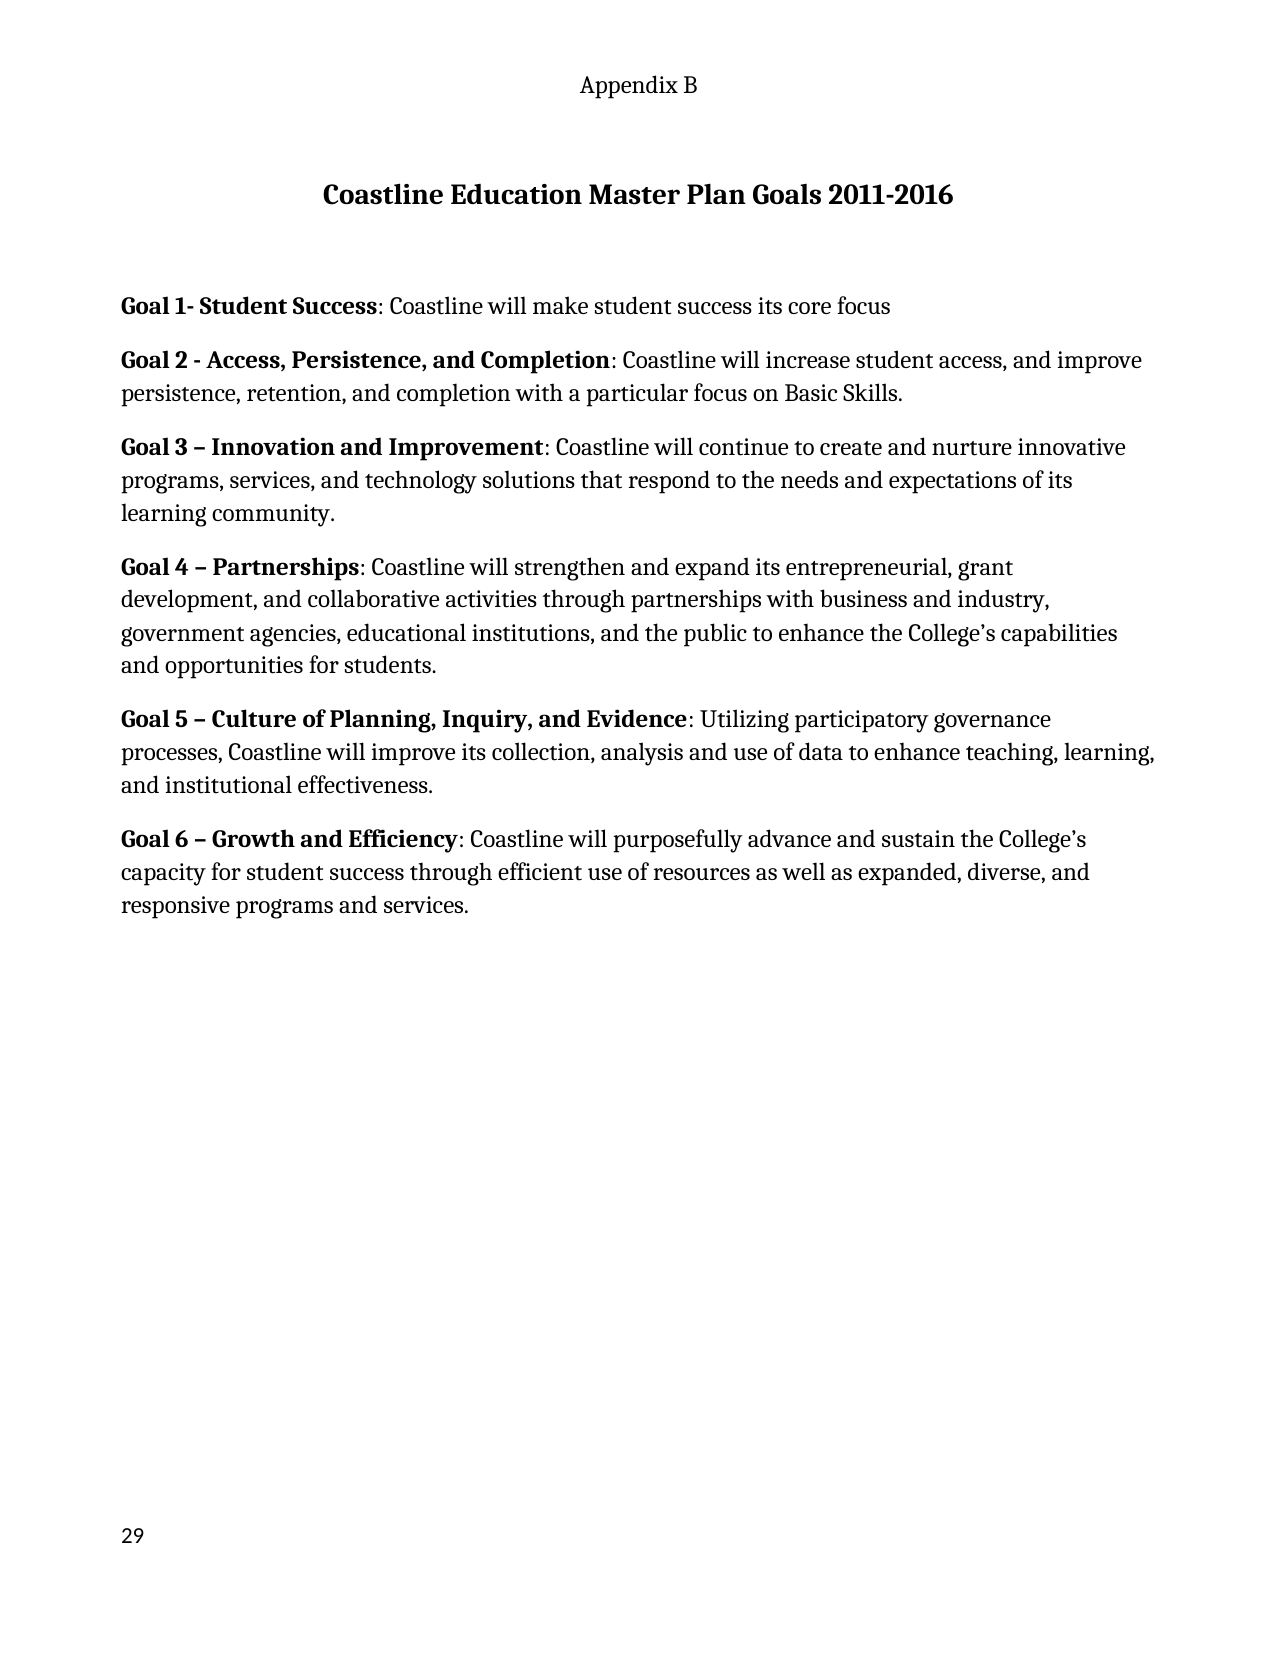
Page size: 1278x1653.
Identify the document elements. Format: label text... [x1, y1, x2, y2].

text Goal 3 – Innovation and Improvement: Coastline will continue to create and nurture innovative programs, services, and technology solutions that respond to the needs and expectations of its learning community. [121, 432, 1156, 527]
text Appendix B [121, 71, 1156, 99]
text Goal 2 - Access, Persistence, and Completion: Coastline will increase student access, and improve persistence, retention, and completion with a particular focus on Basic Skills. [121, 346, 1156, 407]
text Goal 6 – Growth and Efficiency: Coastline will purposefully advance and sustain the College’s capacity for student success through efficient use of resources as well as expanded, diverse, and responsive programs and services. [121, 825, 1156, 920]
text Goal 5 – Culture of Planning, Inquiry, and Evidence: Utilizing participatory governance processes, Coastline will improve its collection, analysis and use of data to enhance teaching, learning, and institutional effectiveness. [121, 705, 1156, 800]
text Coastline Education Master Plan Goals 2011-2016 [121, 178, 1156, 212]
text Goal 4 – Partnerships: Coastline will strengthen and expand its entrepreneurial, grant development, and collaborative activities through partnerships with business and industry, government agencies, educational institutions, and the public to enhance the College’s capabilities and opportunities for students. [121, 552, 1156, 680]
text Goal 1- Student Success: Coastline will make student success its core focus [121, 292, 1156, 321]
